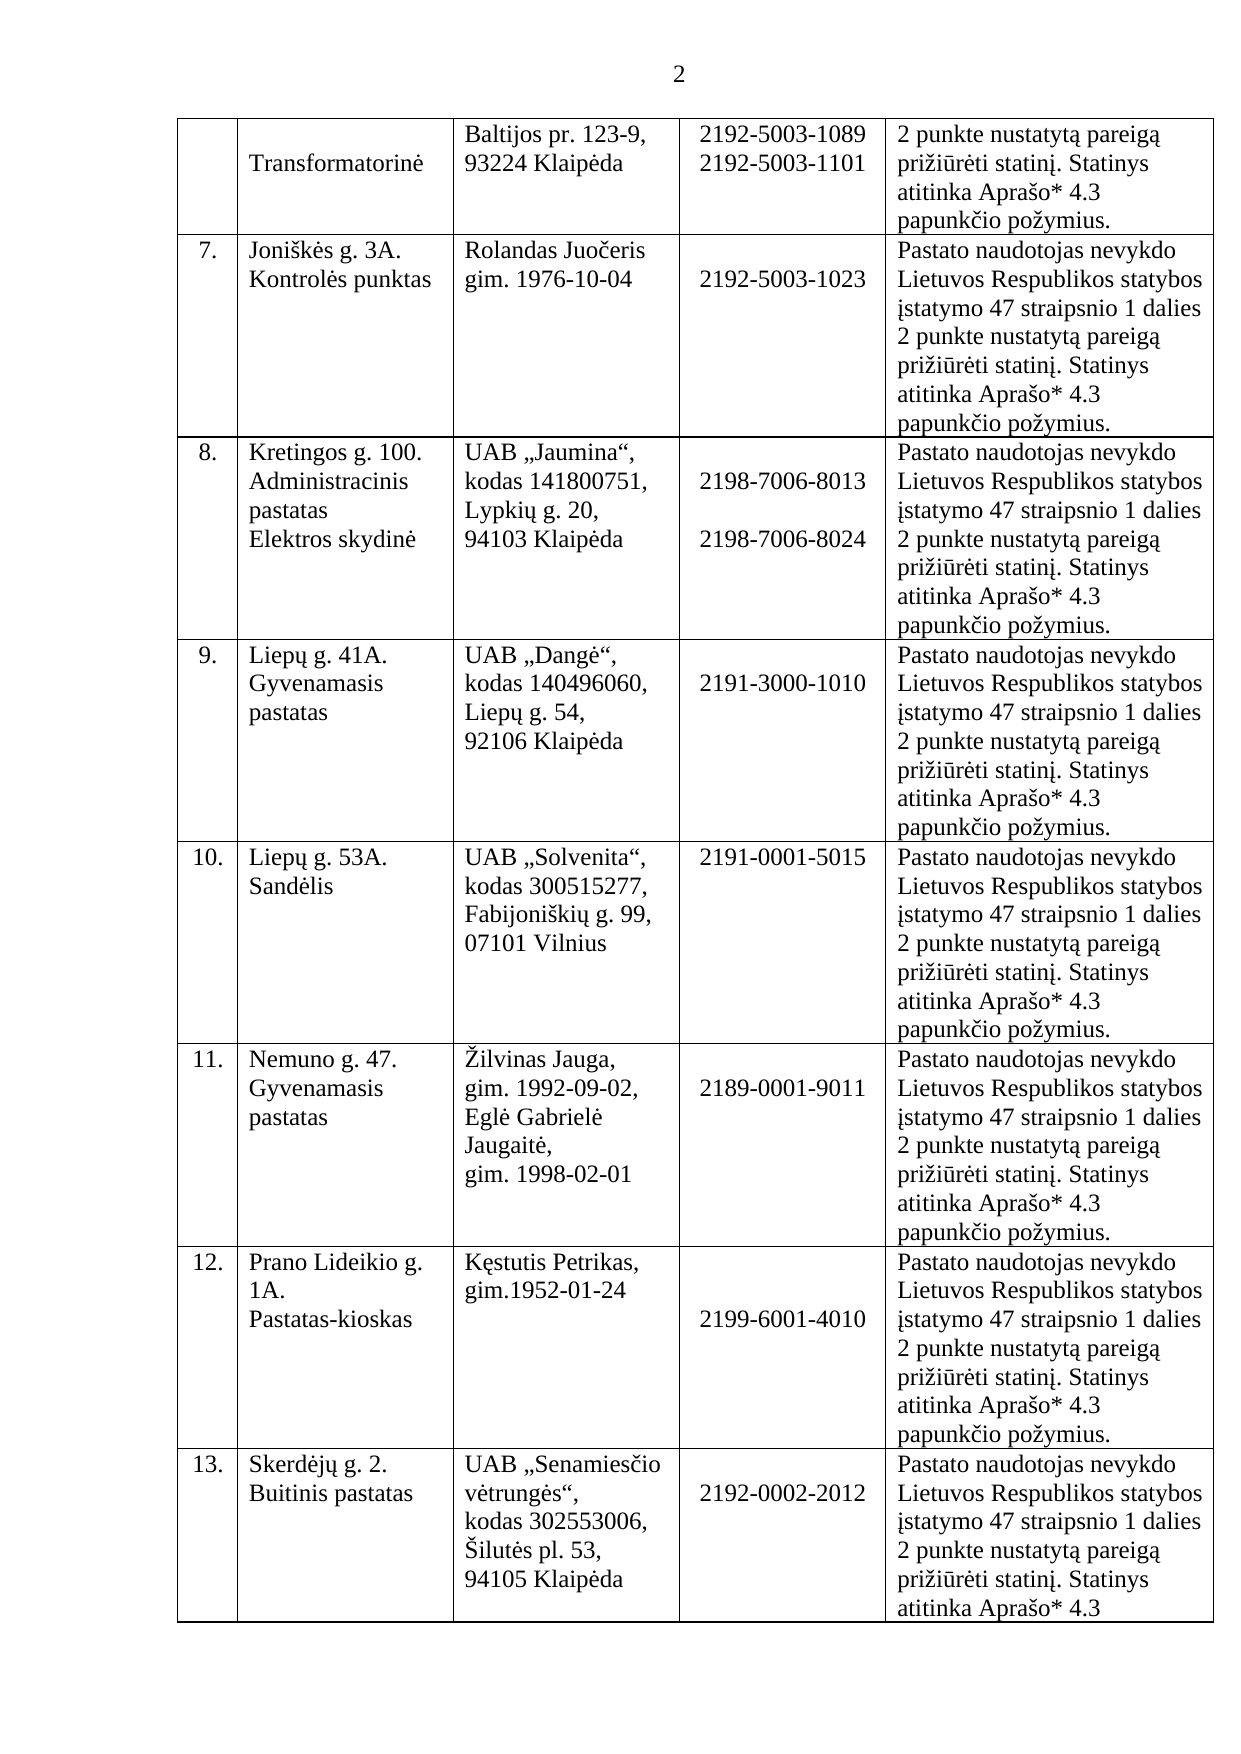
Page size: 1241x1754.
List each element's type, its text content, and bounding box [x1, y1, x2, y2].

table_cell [886, 119, 1213, 234]
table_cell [238, 119, 453, 234]
table_cell 2192-5003-1023 [680, 235, 885, 436]
table_cell UAB „Solvenita“, kodas 300515277, Fabijoniškių g. 99, 07101 Vilnius [454, 842, 679, 1043]
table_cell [454, 119, 679, 234]
table_cell Žilvinas Jauga, gim. 1992-09-02, Eglė Gabrielė Jaugaitė, gim. 1998-02-01 [454, 1044, 679, 1246]
table_cell Rolandas Juočeris gim. 1976-10-04 [454, 235, 679, 436]
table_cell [238, 1449, 453, 1621]
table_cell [454, 1449, 679, 1621]
table_cell Liepų g. 41A. Gyvenamasis pastatas [238, 640, 453, 841]
table_cell 9. [178, 640, 237, 841]
table_cell 2199-6001-4010 [680, 1247, 885, 1448]
table_cell 11. [178, 1044, 237, 1246]
table_cell Liepų g. 53A. Sandėlis [238, 842, 453, 1043]
table_cell 6. [178, 119, 237, 234]
table_cell UAB „Jaumina“, kodas 141800751, Lypkių g. 20, 94103 Klaipėda [454, 438, 679, 639]
table_cell Nemuno g. 47. Gyvenamasis pastatas [238, 1044, 453, 1246]
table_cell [680, 119, 885, 234]
table_cell Kretingos g. 100. Administracinis pastatas Elektros skydinė [238, 438, 453, 639]
table_cell Prano Lideikio g. 1A. Pastatas-kioskas [238, 1247, 453, 1448]
table_cell 2198-7006-8013 2198-7006-8024 [680, 438, 885, 639]
table_cell 2189-0001-9011 [680, 1044, 885, 1246]
table_cell Joniškės g. 3A. Kontrolės punktas [238, 235, 453, 436]
table_cell 8. [178, 438, 237, 639]
table_cell 2191-0001-5015 [680, 842, 885, 1043]
table_cell 13. [178, 1449, 237, 1621]
table_cell UAB „Dangė“, kodas 140496060, Liepų g. 54, 92106 Klaipėda [454, 640, 679, 841]
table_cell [886, 1449, 1213, 1621]
table_cell 2192-0002-2012 [680, 1449, 885, 1621]
table_cell 12. [178, 1247, 237, 1448]
table_cell 10. [178, 842, 237, 1043]
table_cell Kęstutis Petrikas, gim.1952-01-24 [454, 1247, 679, 1448]
table_cell 2191-3000-1010 [680, 640, 885, 841]
table_cell 7. [178, 235, 237, 436]
